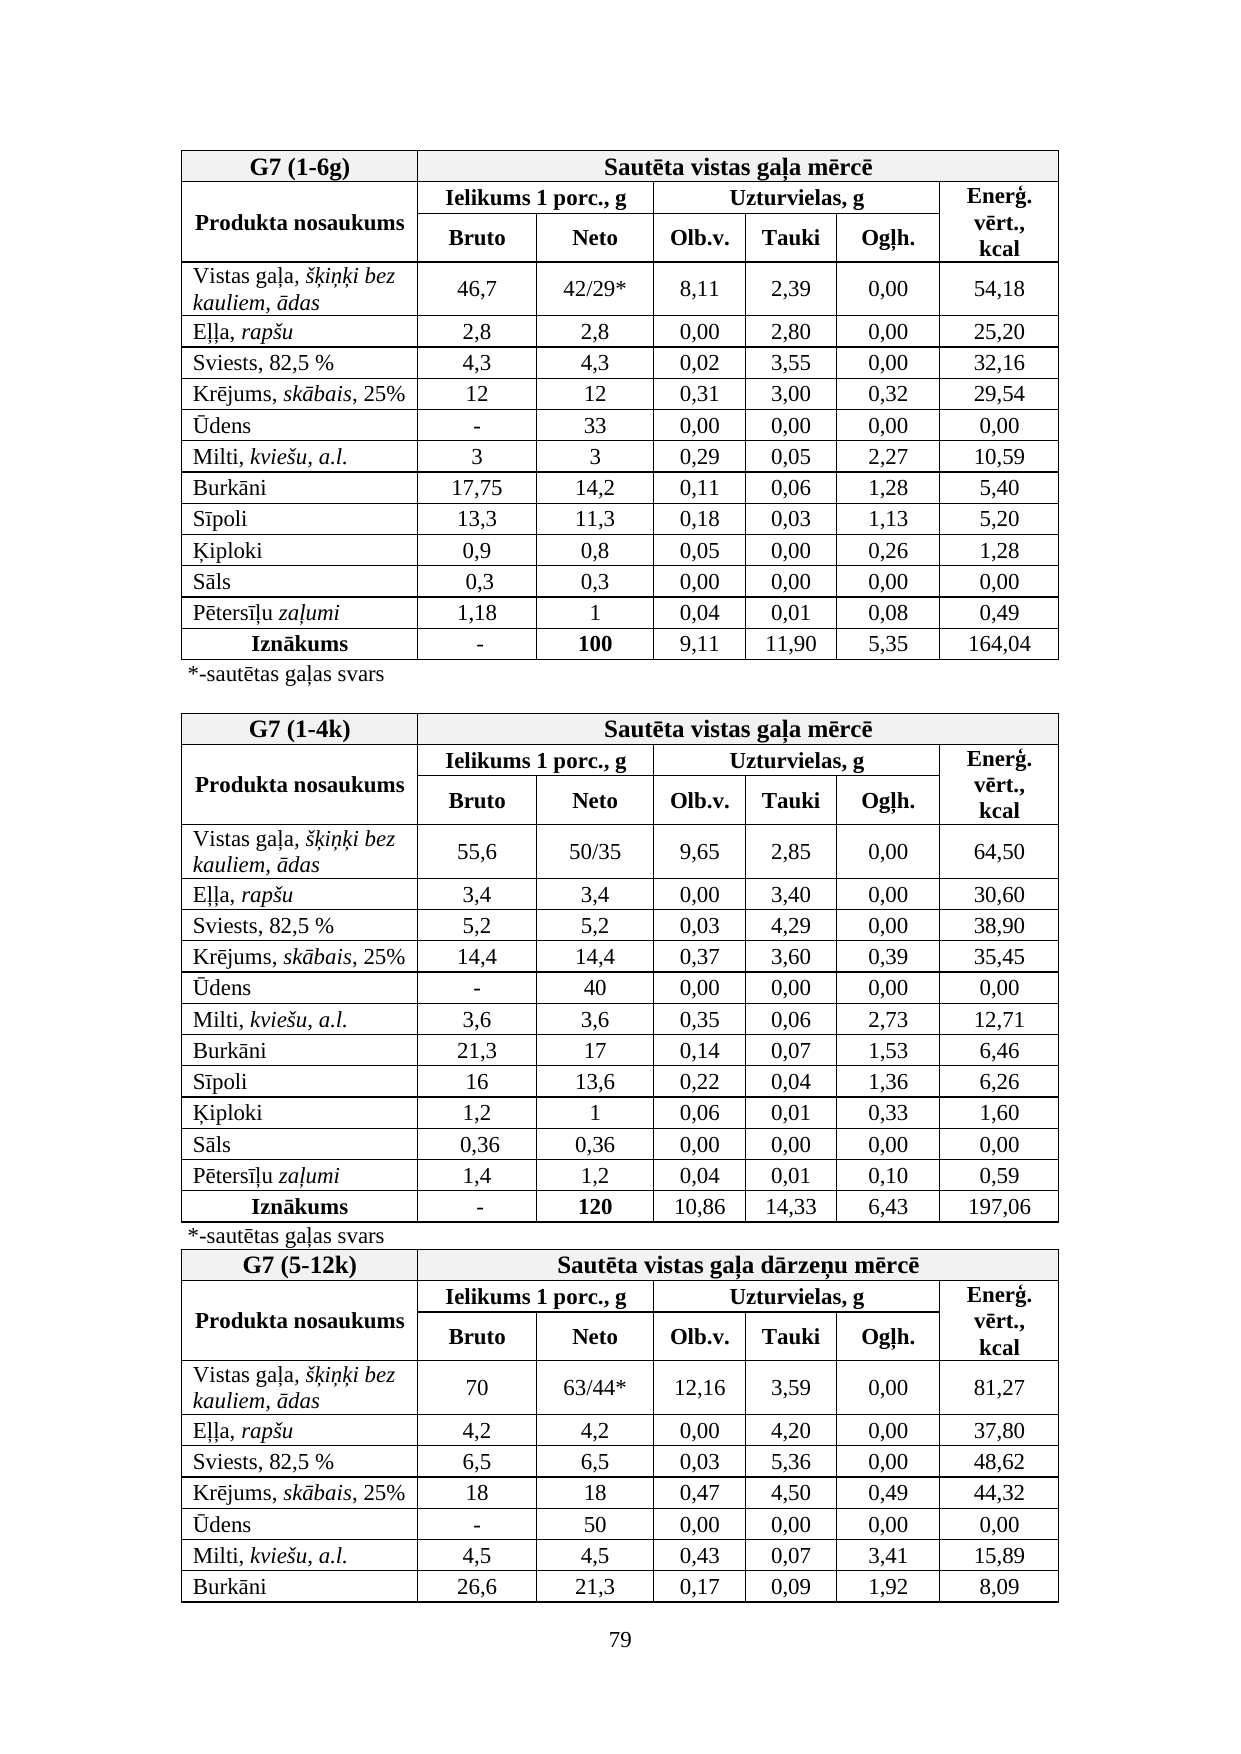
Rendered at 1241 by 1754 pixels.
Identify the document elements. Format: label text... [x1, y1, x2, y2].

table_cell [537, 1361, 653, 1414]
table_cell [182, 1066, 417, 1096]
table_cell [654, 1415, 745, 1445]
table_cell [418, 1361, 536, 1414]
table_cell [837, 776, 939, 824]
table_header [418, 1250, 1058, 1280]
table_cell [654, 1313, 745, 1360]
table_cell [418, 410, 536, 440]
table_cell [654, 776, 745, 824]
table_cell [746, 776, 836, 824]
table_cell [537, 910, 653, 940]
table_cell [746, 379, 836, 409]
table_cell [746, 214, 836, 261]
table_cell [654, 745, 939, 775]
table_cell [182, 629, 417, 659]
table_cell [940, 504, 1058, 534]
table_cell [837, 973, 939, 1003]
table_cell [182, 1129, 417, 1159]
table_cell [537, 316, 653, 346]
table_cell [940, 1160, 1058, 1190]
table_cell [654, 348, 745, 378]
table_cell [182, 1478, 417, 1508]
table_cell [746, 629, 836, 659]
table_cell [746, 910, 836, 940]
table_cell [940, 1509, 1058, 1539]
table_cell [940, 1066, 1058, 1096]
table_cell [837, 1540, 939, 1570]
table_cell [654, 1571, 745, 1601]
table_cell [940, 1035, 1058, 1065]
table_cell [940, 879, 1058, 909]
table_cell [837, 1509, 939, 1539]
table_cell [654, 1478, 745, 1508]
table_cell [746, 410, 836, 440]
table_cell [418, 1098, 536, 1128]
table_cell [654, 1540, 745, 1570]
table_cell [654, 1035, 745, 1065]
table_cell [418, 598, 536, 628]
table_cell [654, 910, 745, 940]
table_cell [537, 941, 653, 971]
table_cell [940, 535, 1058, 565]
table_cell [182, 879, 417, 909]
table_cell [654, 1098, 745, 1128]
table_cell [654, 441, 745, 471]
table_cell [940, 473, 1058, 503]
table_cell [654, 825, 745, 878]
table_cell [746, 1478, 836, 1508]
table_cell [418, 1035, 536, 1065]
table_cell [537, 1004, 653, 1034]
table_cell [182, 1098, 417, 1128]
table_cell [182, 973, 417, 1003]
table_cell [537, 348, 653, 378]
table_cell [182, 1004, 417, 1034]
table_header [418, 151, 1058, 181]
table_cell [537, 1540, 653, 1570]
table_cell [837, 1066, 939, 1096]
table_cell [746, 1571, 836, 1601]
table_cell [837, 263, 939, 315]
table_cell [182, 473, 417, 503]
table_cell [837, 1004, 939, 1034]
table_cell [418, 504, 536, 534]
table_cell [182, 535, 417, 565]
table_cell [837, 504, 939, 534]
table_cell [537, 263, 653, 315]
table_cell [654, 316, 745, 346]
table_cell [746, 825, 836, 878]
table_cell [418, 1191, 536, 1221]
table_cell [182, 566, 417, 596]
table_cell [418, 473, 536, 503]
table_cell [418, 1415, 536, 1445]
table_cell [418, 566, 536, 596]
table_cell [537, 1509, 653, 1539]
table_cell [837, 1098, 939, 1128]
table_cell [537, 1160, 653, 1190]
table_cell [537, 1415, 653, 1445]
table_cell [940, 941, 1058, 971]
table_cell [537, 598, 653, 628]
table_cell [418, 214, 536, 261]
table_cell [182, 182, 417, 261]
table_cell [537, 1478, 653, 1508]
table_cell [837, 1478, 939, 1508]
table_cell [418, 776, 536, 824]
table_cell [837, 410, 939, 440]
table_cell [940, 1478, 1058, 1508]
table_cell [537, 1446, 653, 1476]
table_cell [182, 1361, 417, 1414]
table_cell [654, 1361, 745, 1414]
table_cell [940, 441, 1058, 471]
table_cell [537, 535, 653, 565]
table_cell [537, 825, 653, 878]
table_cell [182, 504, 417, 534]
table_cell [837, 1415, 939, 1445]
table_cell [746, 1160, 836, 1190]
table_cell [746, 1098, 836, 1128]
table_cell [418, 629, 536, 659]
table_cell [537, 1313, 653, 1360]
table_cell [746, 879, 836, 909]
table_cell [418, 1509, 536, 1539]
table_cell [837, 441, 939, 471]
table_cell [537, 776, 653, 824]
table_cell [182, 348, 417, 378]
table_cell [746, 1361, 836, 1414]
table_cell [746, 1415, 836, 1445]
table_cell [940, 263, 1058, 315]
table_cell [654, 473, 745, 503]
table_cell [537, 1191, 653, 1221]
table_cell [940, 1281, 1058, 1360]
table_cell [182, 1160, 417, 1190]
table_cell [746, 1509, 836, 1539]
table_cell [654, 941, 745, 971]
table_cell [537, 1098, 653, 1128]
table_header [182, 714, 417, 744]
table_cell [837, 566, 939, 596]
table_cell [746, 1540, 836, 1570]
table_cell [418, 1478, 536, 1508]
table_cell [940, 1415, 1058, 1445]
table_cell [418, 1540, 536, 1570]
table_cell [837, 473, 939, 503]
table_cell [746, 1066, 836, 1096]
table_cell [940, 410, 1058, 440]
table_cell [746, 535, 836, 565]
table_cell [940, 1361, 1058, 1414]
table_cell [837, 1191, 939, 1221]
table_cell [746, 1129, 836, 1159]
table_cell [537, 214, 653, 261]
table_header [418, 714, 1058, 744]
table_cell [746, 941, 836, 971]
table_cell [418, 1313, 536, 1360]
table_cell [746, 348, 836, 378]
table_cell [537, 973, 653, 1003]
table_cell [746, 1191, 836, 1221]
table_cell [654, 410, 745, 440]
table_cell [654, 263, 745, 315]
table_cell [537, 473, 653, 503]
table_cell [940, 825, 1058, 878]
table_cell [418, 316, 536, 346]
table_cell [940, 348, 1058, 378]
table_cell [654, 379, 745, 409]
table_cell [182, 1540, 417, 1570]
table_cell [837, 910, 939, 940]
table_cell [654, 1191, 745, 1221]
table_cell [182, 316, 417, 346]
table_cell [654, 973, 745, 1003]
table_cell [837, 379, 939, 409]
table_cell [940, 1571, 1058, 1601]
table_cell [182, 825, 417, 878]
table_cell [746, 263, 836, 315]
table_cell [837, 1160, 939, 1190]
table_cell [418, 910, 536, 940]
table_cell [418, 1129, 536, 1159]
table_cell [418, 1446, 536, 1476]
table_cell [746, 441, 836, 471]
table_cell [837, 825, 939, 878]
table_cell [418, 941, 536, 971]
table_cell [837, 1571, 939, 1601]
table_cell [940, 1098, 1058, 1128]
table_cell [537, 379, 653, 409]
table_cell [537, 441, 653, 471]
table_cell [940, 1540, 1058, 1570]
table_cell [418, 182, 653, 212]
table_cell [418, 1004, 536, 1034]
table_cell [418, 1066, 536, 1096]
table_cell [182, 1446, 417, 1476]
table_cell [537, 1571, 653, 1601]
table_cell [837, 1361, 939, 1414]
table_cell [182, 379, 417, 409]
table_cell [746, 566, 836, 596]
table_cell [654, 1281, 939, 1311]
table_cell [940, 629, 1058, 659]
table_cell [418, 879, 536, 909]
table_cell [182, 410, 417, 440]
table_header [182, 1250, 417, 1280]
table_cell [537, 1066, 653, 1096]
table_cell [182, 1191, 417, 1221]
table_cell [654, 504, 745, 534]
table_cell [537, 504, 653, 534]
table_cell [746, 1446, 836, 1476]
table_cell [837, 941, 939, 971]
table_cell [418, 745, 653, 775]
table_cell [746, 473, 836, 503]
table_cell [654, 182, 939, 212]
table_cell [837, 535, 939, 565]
text *-sautētas gaļas svars [187, 1223, 1053, 1249]
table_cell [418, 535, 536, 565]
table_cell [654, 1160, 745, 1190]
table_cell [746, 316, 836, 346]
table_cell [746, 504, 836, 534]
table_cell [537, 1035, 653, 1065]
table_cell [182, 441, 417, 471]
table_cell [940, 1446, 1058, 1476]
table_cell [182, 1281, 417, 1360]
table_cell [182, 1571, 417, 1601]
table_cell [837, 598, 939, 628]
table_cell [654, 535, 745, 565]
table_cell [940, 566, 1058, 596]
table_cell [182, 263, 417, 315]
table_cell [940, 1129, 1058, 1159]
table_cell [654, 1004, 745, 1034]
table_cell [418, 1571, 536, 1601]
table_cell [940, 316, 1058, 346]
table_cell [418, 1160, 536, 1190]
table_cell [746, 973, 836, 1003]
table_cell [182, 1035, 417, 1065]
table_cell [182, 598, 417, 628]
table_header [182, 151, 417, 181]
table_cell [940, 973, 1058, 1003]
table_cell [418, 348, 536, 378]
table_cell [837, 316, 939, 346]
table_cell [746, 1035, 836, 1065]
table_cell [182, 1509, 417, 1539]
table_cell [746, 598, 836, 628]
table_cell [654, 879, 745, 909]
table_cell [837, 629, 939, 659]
text *-sautētas gaļas svars [187, 660, 1053, 686]
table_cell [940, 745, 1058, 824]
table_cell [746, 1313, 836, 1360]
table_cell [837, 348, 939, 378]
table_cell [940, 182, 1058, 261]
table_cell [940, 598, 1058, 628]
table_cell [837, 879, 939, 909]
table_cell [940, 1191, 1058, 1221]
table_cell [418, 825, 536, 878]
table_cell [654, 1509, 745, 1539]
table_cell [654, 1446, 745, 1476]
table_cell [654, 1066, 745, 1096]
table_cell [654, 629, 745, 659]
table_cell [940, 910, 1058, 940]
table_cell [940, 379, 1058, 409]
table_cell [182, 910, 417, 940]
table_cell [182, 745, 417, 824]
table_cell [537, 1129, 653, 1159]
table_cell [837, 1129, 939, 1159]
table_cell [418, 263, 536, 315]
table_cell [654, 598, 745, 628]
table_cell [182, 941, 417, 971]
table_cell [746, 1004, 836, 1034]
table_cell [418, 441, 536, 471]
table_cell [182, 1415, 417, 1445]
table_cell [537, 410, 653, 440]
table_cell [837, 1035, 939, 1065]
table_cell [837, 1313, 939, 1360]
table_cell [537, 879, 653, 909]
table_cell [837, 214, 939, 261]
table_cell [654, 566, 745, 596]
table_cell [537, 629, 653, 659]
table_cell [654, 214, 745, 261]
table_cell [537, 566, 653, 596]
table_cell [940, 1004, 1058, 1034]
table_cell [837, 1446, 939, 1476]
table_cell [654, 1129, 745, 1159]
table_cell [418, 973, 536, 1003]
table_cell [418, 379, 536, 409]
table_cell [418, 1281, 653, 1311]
